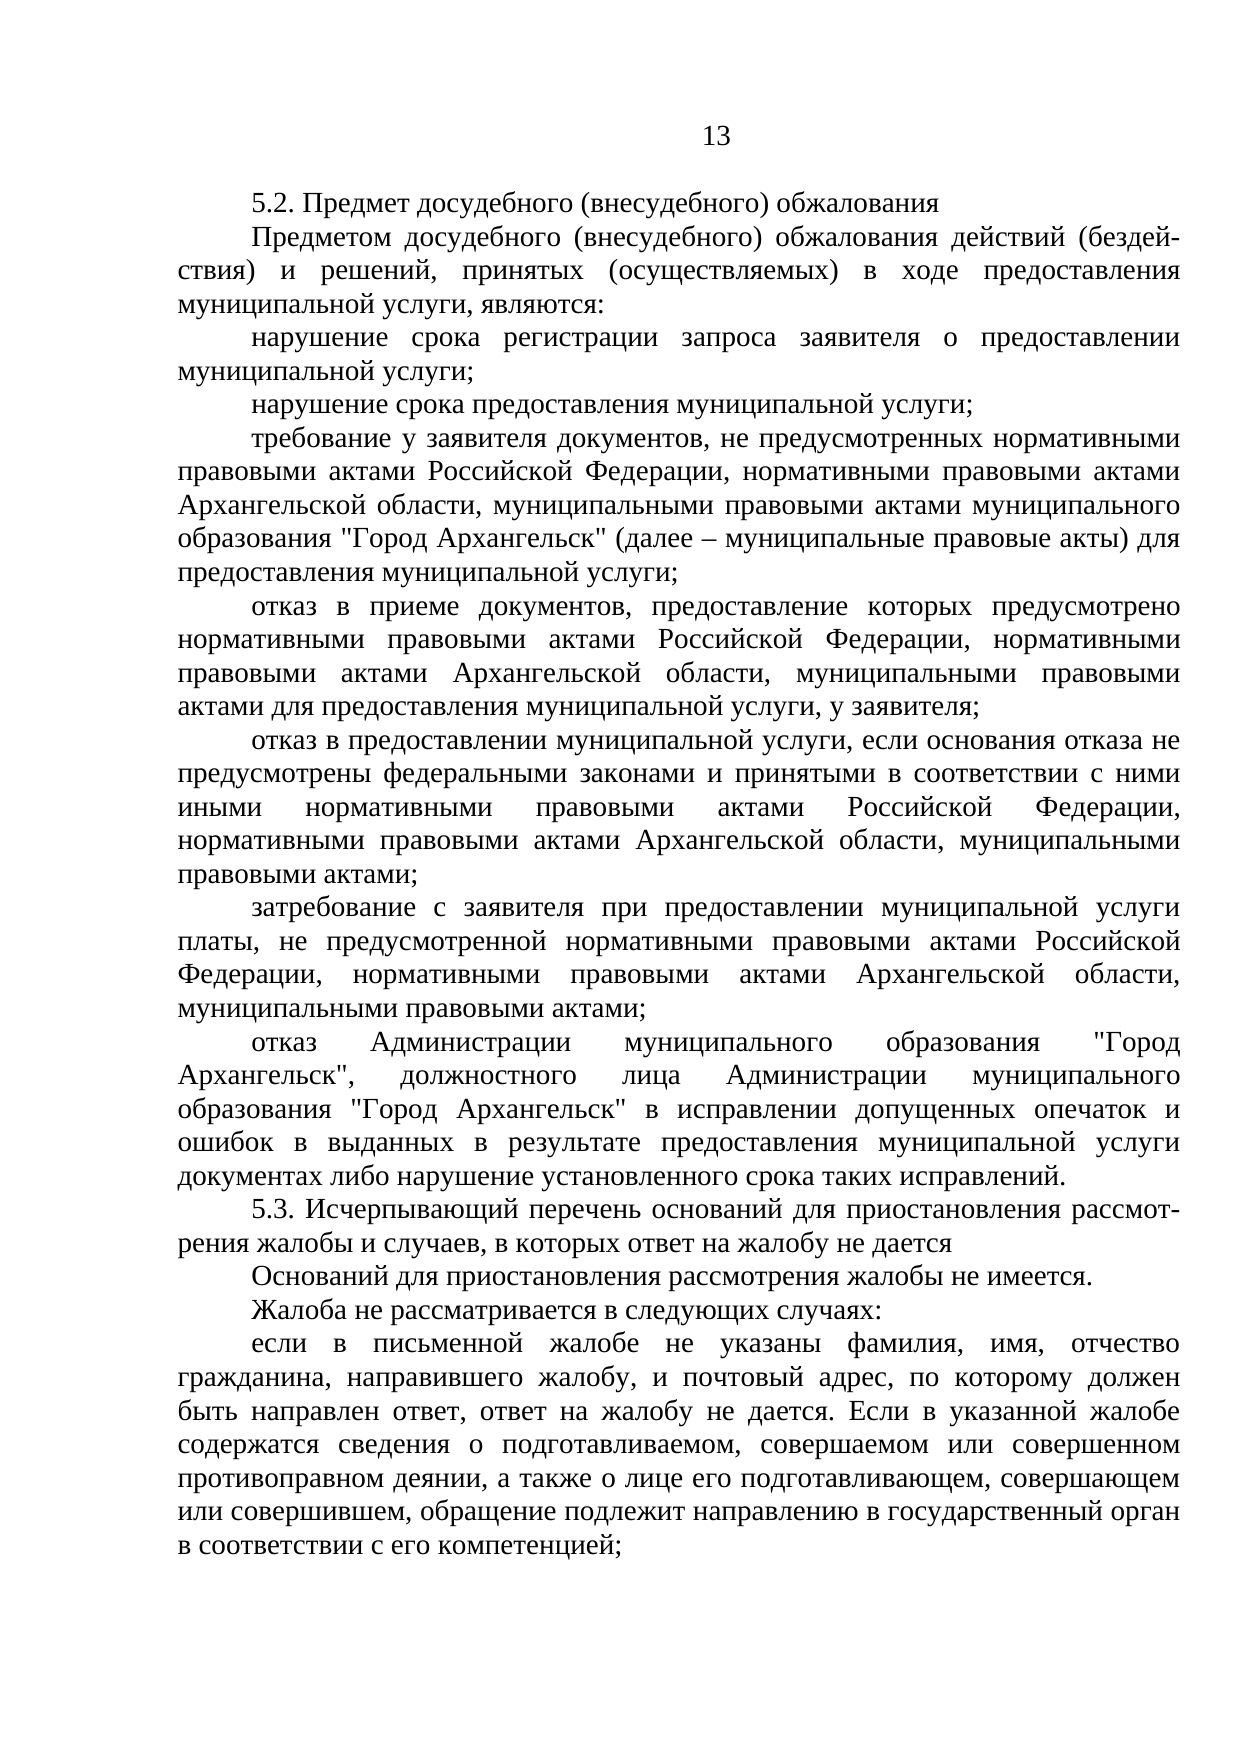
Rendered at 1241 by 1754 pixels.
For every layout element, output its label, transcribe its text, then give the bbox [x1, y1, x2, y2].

text отказ в предоставлении муниципальной услуги, если основания отказа не предусмотрены федеральными законами и принятыми в соответствии с ними иными нормативными правовыми актами Российской Федерации, нормативными правовыми актами Архангельской области, муниципальными правовыми актами; [177, 722, 1181, 889]
text Жалоба не рассматривается в следующих случаях: [177, 1292, 1181, 1326]
text требование у заявителя документов, не предусмотренных нормативными правовыми актами Российской Федерации, нормативными правовыми актами Архангельской области, муниципальными правовыми актами муниципального образования "Город Архангельск" (далее – муниципальные правовые акты) для предоставления муниципальной услуги; [177, 420, 1181, 588]
text если в письменной жалобе не указаны фамилия, имя, отчество гражданина, направившего жалобу, и почтовый адрес, по которому должен быть направлен ответ, ответ на жалобу не дается. Если в указанной жалобе содержатся сведения о подготавливаемом, совершаемом или совершенном противоправном деянии, а также о лице его подготавливающем, совершающем или совершившем, обращение подлежит направлению в государственный орган в соответствии с его компетенцией; [177, 1326, 1181, 1560]
text отказ в приеме документов, предоставление которых предусмотрено нормативными правовыми актами Российской Федерации, нормативными правовыми актами Архангельской области, муниципальными правовыми актами для предоставления муниципальной услуги, у заявителя; [177, 588, 1181, 722]
text затребование с заявителя при предоставлении муниципальной услуги платы, не предусмотренной нормативными правовыми актами Российской Федерации, нормативными правовыми актами Архангельской области, муниципальными правовыми актами; [177, 889, 1181, 1024]
text Оснований для приостановления рассмотрения жалобы не имеется. [177, 1258, 1181, 1292]
text 5.2. Предмет досудебного (внесудебного) обжалования [177, 185, 1181, 219]
text Предметом досудебного (внесудебного) обжалования действий (бездей-ствия) и решений, принятых (осуществляемых) в ходе предоставления муниципальной услуги, являются: [177, 219, 1181, 319]
text 13 [177, 118, 1181, 152]
text нарушение срока регистрации запроса заявителя о предоставлении муниципальной услуги; [177, 319, 1181, 386]
text 5.3. Исчерпывающий перечень оснований для приостановления рассмот-рения жалобы и случаев, в которых ответ на жалобу не дается [177, 1191, 1181, 1258]
text отказ Администрации муниципального образования "Город Архангельск", должностного лица Администрации муниципального образования "Город Архангельск" в исправлении допущенных опечаток и ошибок в выданных в результате предоставления муниципальной услуги документах либо нарушение установленного срока таких исправлений. [177, 1024, 1181, 1191]
text нарушение срока предоставления муниципальной услуги; [177, 386, 1181, 420]
